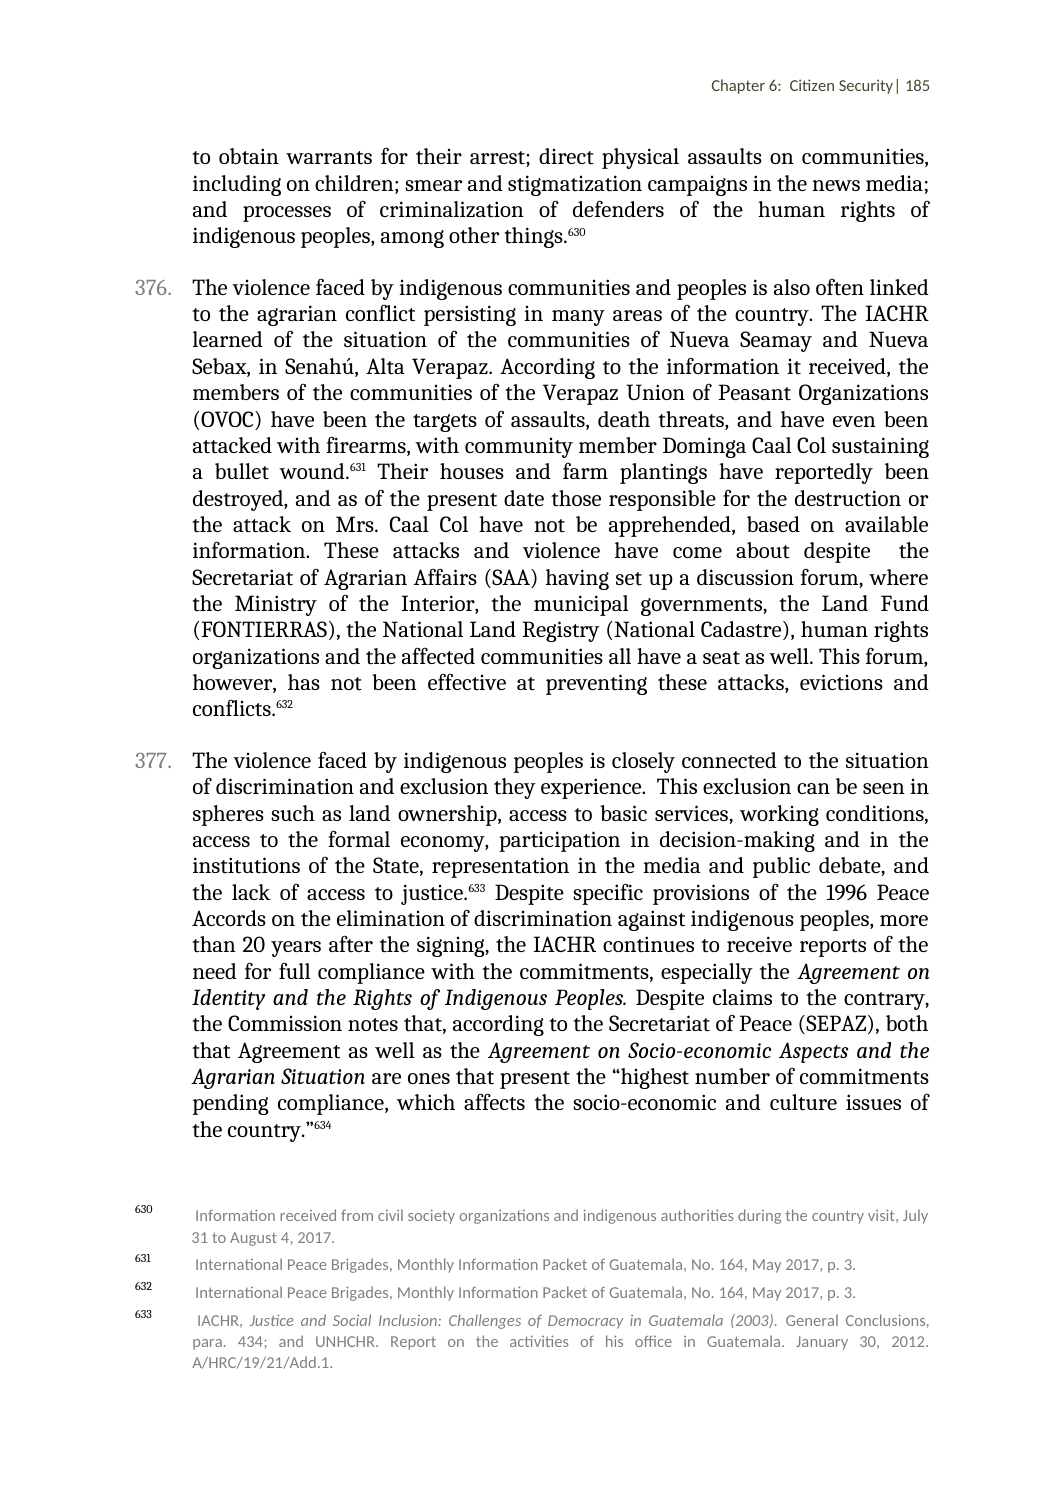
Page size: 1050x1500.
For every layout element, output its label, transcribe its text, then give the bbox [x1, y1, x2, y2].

text The reports stresses that indigenous communities opposing megaprojects on their territories have confronted, among other aspects to: property destruction, robbery and theft and the burning of homes and crops; blocked roads or destroyed bridges; verbal threats and threats with blade weapons and firearms; gun shots in the air or on communities; complaints with local courts to obtain warrants for their arrest; direct physical assaults on communities, including on children; smear and stigmatization campaigns in the news media; and processes of criminalization of defenders of the human rights of indigenous peoples, among other things. [135, 144, 930, 249]
text The violence faced by indigenous peoples is closely connected to the situation of discrimination and exclusion they experience. This exclusion can be seen in spheres such as land ownership, access to basic services, working conditions, access to the formal economy, participation in decision-making and in the institutions of the State, representation in the media and public debate, and the lack of access to justice. Despite specific provisions of the 1996 Peace Accords on the elimination of discrimination against indigenous peoples, more than 20 years after the signing, the IACHR continues to receive reports of the need for full compliance with the commitments, especially the Agreement on Identity and the Rights of Indigenous Peoples. Despite claims to the contrary, the Commission notes that, according to the Secretariat of Peace (SEPAZ), both that Agreement as well as the Agreement on Socio-economic Aspects and the Agrarian Situation are ones that present the “highest number of commitments pending compliance, which affects the socio-economic and culture issues of the country.” [135, 748, 930, 1143]
text The violence faced by indigenous communities and peoples is also often linked to the agrarian conflict persisting in many areas of the country. The IACHR learned of the situation of the communities of Nueva Seamay and Nueva Sebax, in Senahú, Alta Verapaz. According to the information it received, the members of the communities of the Verapaz Union of Peasant Organizations (OVOC) have been the targets of assaults, death threats, and have even been attacked with firearms, with community member Dominga Caal Col sustaining a bullet wound. Their houses and farm plantings have reportedly been destroyed, and as of the present date those responsible for the destruction or the attack on Mrs. Caal Col have not be apprehended, based on available information. These attacks and violence have come about despite the Secretariat of Agrarian Affairs (SAA) having set up a discussion forum, where the Ministry of the Interior, the municipal governments, the Land Fund (FONTIERRAS), the National Land Registry (National Cadastre), human rights organizations and the affected communities all have a seat as well. This forum, however, has not been effective at preventing these attacks, evictions and conflicts. [135, 274, 930, 723]
